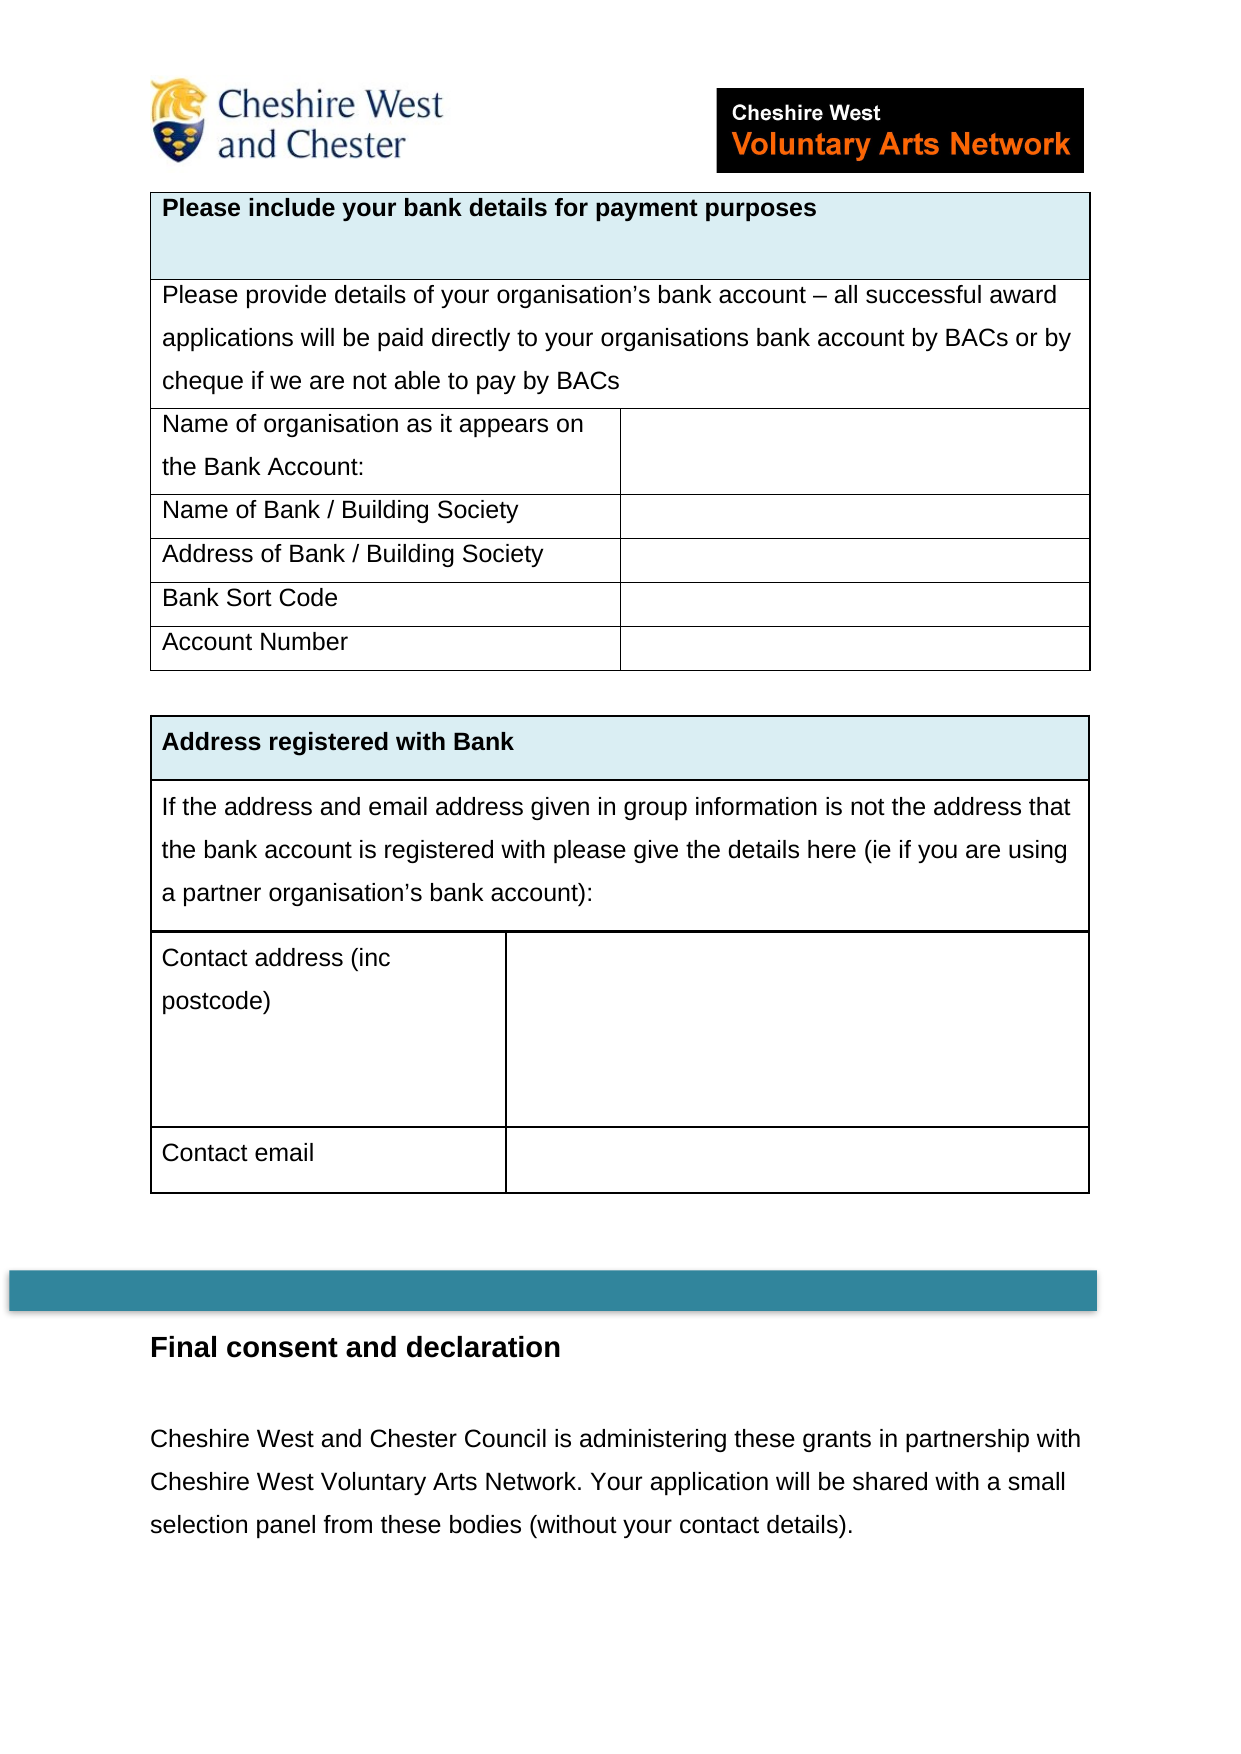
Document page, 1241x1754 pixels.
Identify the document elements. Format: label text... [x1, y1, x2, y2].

table_cell [621, 495, 1089, 538]
table_cell [621, 627, 1089, 670]
table_cell [621, 583, 1089, 626]
text Cheshire West and Chester Council is administering these grants in partnership with Cheshire West Voluntary Arts Network. Your application will be shared with a small selection panel from these bodies (without your contact details). [150, 1424, 1090, 1539]
text Final consent and declaration [150, 1330, 1090, 1364]
table_cell [507, 1128, 1088, 1192]
table_cell Bank Sort Code [151, 583, 620, 626]
table_cell If the address and email address given in group information is not the address that the bank account is registered with please give the details here (ie if you are using a partner organisation’s bank account): [152, 781, 1088, 930]
table_cell [621, 409, 1089, 494]
table_cell [507, 933, 1088, 1126]
table_cell Address of Bank / Building Society [151, 539, 620, 582]
table_header Address registered with Bank [152, 717, 1088, 779]
picture [150, 75, 463, 173]
table_cell Contact address (inc postcode) [152, 933, 505, 1126]
table_cell Name of Bank / Building Society [151, 495, 620, 538]
table_cell [621, 539, 1089, 582]
table_header Please include your bank details for payment purposes [151, 193, 1089, 279]
table_cell Account Number [151, 627, 620, 670]
table_cell Contact email [152, 1128, 505, 1192]
table_cell Please provide details of your organisation’s bank account – all successful award applications will be paid directly to your organisations bank account by BACs or by cheque if we are not able to pay by BACs [151, 280, 1089, 408]
table_cell Name of organisation as it appears on the Bank Account: [151, 409, 620, 494]
picture [716, 88, 1084, 173]
